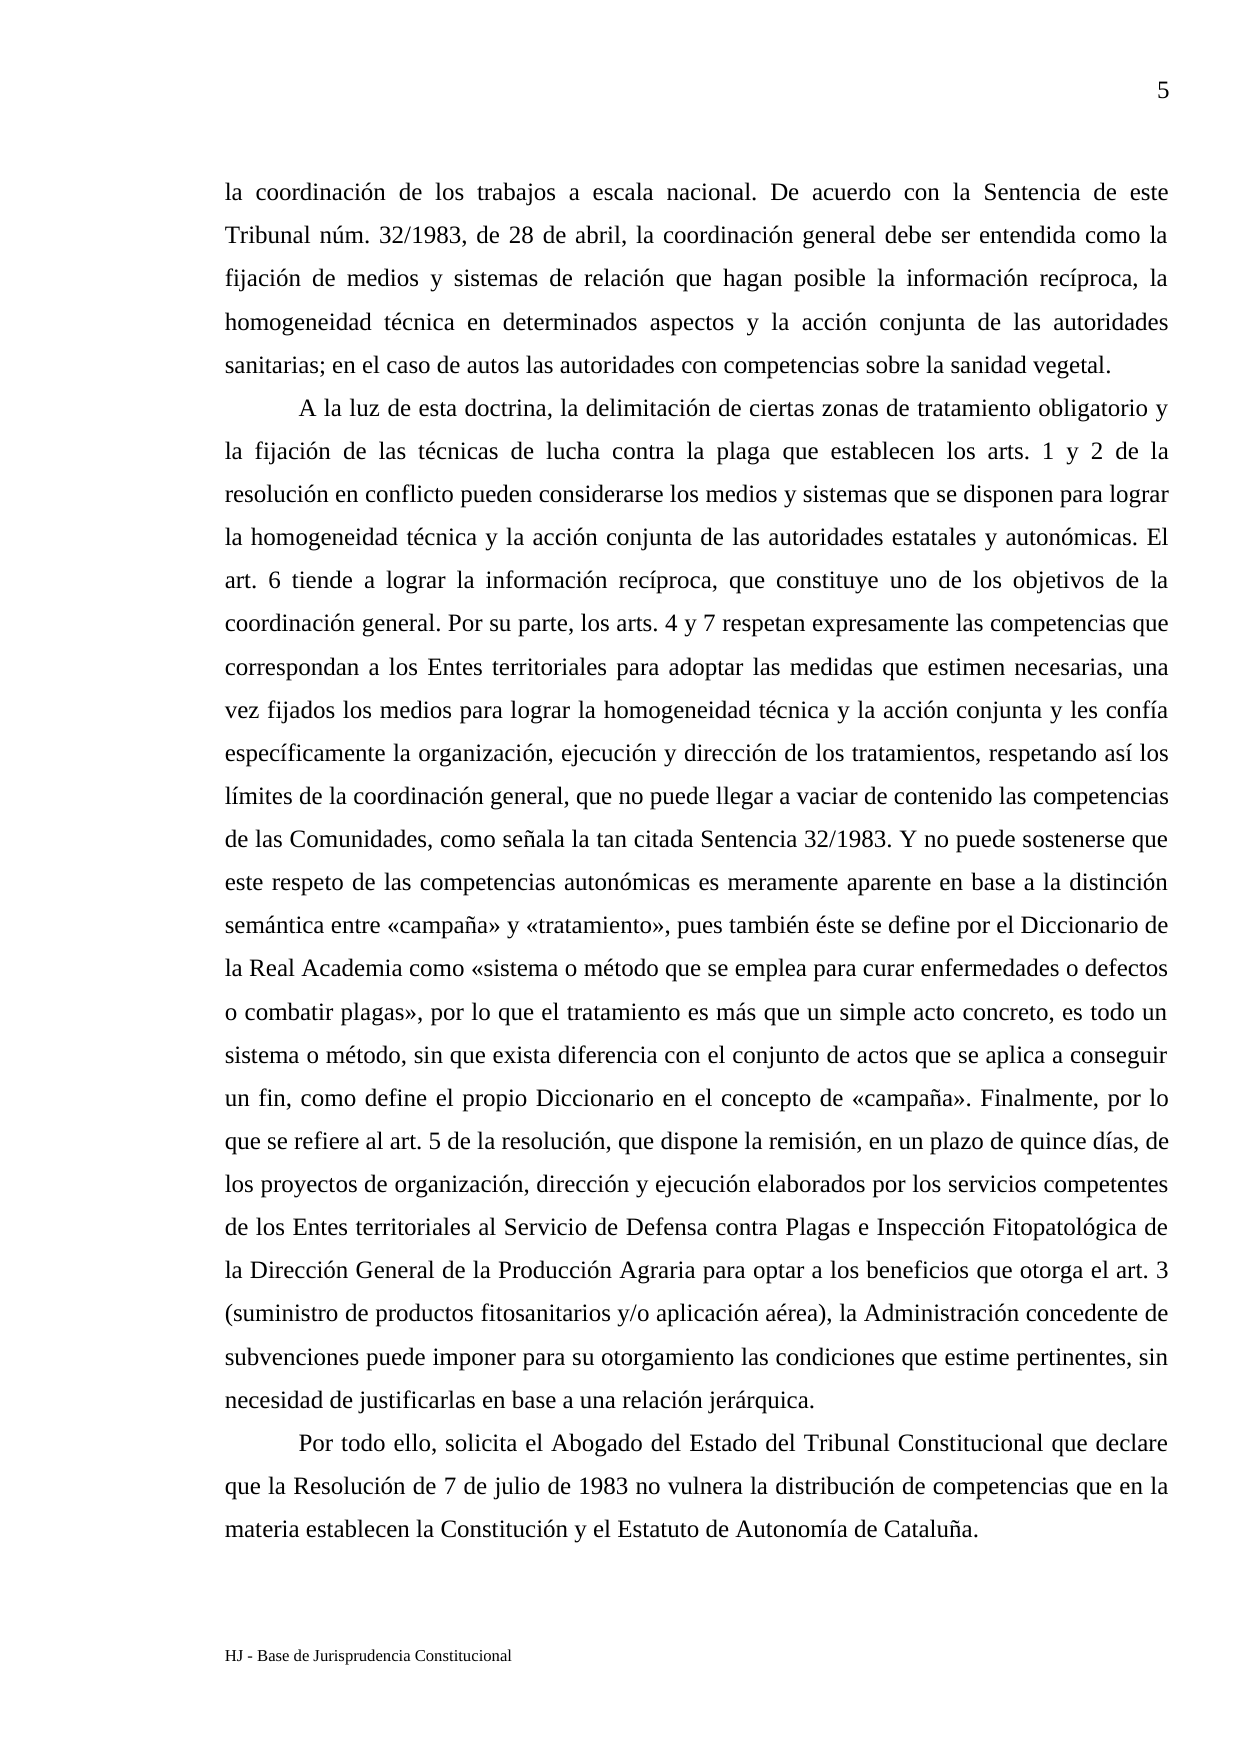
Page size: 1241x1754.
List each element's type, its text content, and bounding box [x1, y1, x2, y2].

text A la luz de esta doctrina, la delimitación de ciertas zonas de tratamiento obligatorio y la fijación de las técnicas de lucha contra la plaga que establecen los arts. 1 y 2 de la resolución en conflicto pueden considerarse los medios y sistemas que se disponen para lograr la homogeneidad técnica y la acción conjunta de las autoridades estatales y autonómicas. El art. 6 tiende a lograr la información recíproca, que constituye uno de los objetivos de la coordinación general. Por su parte, los arts. 4 y 7 respetan expresamente las competencias que correspondan a los Entes territoriales para adoptar las medidas que estimen necesarias, una vez fijados los medios para lograr la homogeneidad técnica y la acción conjunta y les confía específicamente la organización, ejecución y dirección de los tratamientos, respetando así los límites de la coordinación general, que no puede llegar a vaciar de contenido las competencias de las Comunidades, como señala la tan citada Sentencia 32/1983. Y no puede sostenerse que este respeto de las competencias autonómicas es meramente aparente en base a la distinción semántica entre «campaña» y «tratamiento», pues también éste se define por el Diccionario de la Real Academia como «sistema o método que se emplea para curar enfermedades o defectos o combatir plagas», por lo que el tratamiento es más que un simple acto concreto, es todo un sistema o método, sin que exista diferencia con el conjunto de actos que se aplica a conseguir un fin, como define el propio Diccionario en el concepto de «campaña». Finalmente, por lo que se refiere al art. 5 de la resolución, que dispone la remisión, en un plazo de quince días, de los proyectos de organización, dirección y ejecución elaborados por los servicios competentes de los Entes territoriales al Servicio de Defensa contra Plagas e Inspección Fitopatológica de la Dirección General de la Producción Agraria para optar a los beneficios que otorga el art. 3 (suministro de productos fitosanitarios y/o aplicación aérea), la Administración concedente de subvenciones puede imponer para su otorgamiento las condiciones que estime pertinentes, sin necesidad de justificarlas en base a una relación jerárquica. [224, 393, 1169, 1413]
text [224, 177, 1169, 378]
text Por todo ello, solicita el Abogado del Estado del Tribunal Constitucional que declare que la Resolución de 7 de julio de 1983 no vulnera la distribución de competencias que en la materia establecen la Constitución y el Estatuto de Autonomía de Cataluña. [224, 1428, 1169, 1543]
